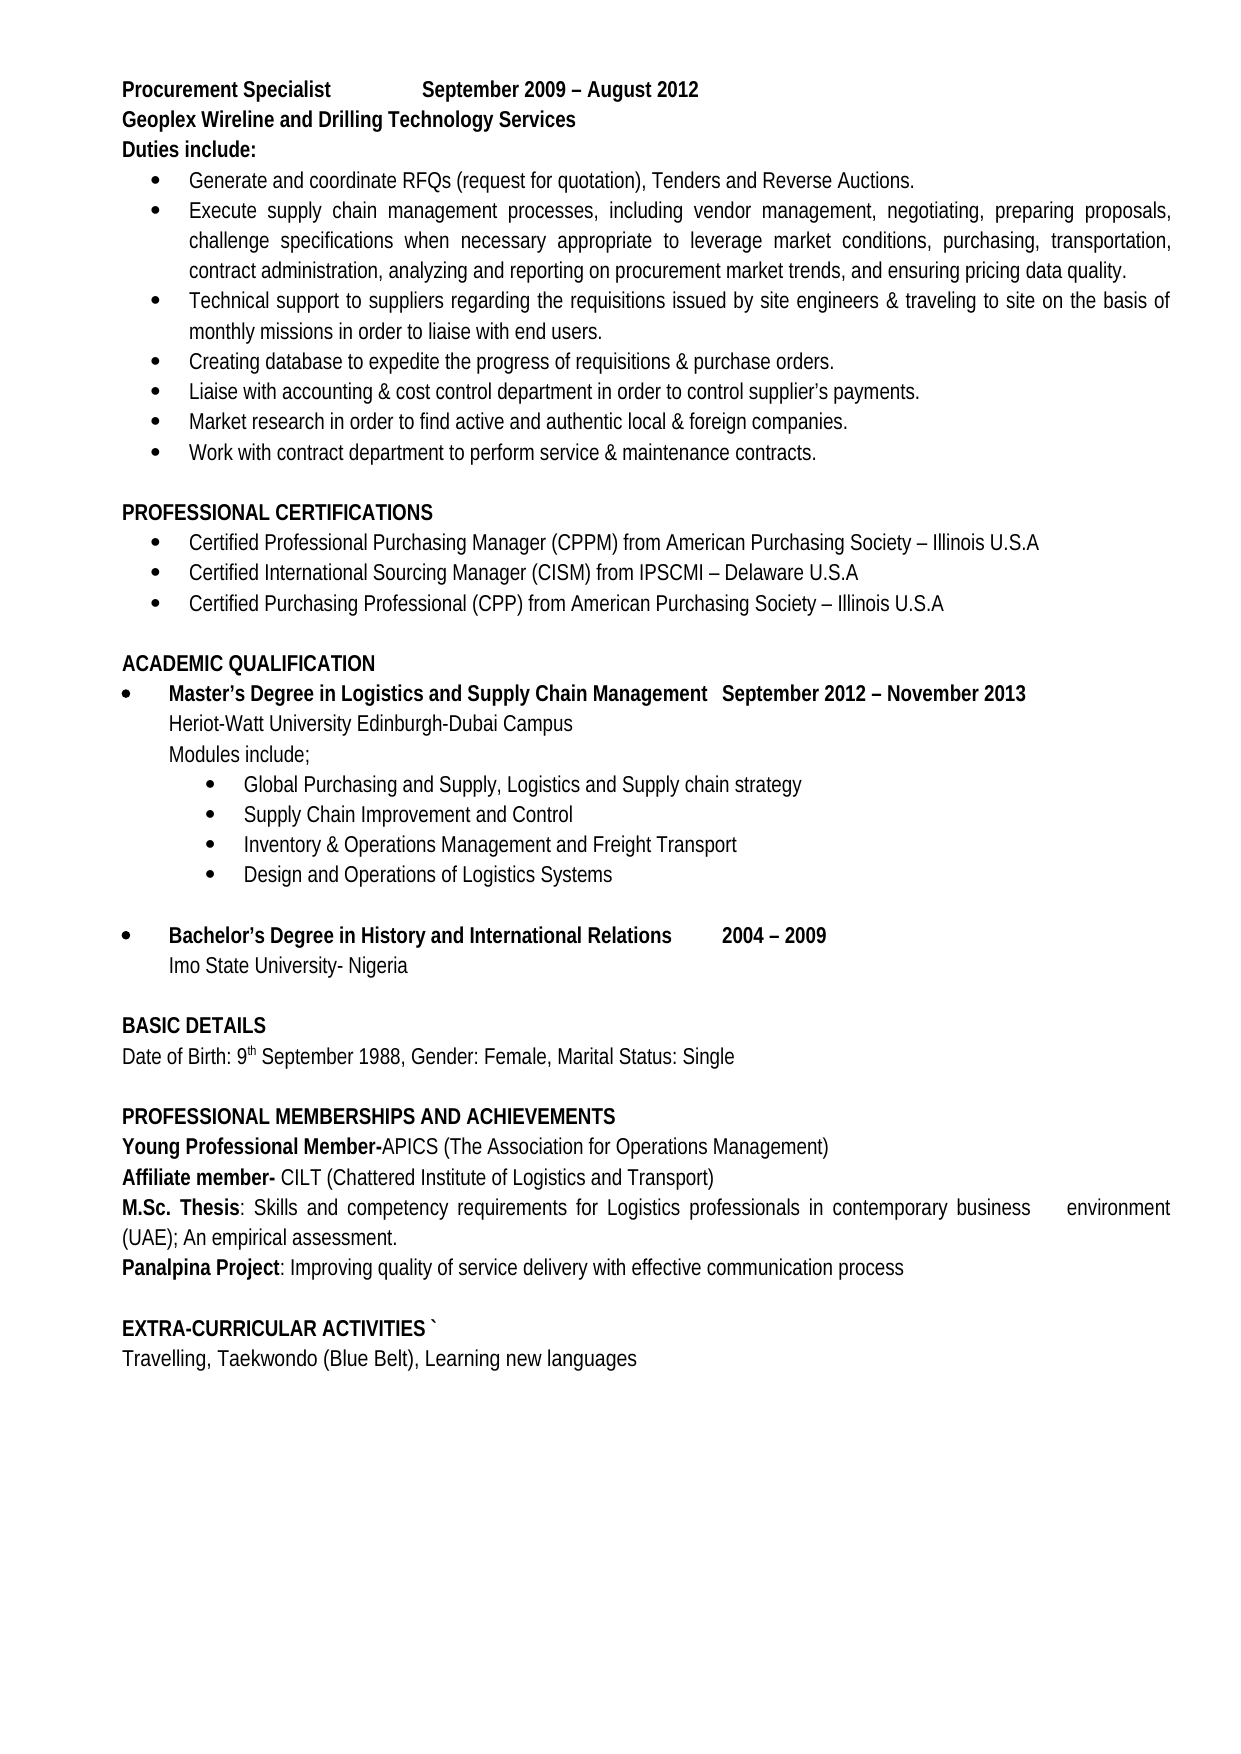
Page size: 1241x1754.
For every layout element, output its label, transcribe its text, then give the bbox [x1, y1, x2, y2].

text PROFESSIONAL MEMBERSHIPS AND ACHIEVEMENTS [122, 1103, 1172, 1129]
text Duties include: [122, 136, 1172, 163]
list Certified Professional Purchasing Manager (CPPM) from American Purchasing Society – Illinois U.S.A [151, 529, 1172, 556]
list Certified International Sourcing Manager (CISM) from IPSCMI – Delaware U.S.A [151, 559, 1172, 586]
list Execute supply chain management processes, including vendor management, negotiating, preparing proposals, challenge specifications when necessary appropriate to leverage market conditions, purchasing, transportation, contract administration, analyzing and reporting on procurement market trends, and ensuring pricing data quality. [151, 197, 1172, 284]
list Certified Purchasing Professional (CPP) from American Purchasing Society – Illinois U.S.A [151, 589, 1172, 616]
text Procurement Specialist September 2009 – August 2012 [122, 76, 1172, 102]
text M.Sc. Thesis: Skills and competency requirements for Logistics professionals in contemporary business environment (UAE); An empirical assessment. [122, 1194, 1172, 1250]
text ACADEMIC QUALIFICATION [122, 650, 1172, 676]
list Global Purchasing and Supply, Logistics and Supply chain strategy [206, 771, 1172, 797]
text Heriot-Watt University Edinburgh-Dubai Campus [169, 710, 1172, 737]
text EXTRA-CURRICULAR ACTIVITIES ` [122, 1314, 1172, 1341]
text Modules include; [169, 741, 1172, 767]
list Work with contract department to perform service & maintenance contracts. [151, 438, 1172, 465]
list Creating database to expedite the progress of requisitions & purchase orders. [151, 348, 1172, 374]
text BASIC DETAILS [122, 1012, 1172, 1039]
list Bachelor’s Degree in History and International Relations 2004 – 2009 [122, 922, 1172, 948]
text PROFESSIONAL CERTIFICATIONS [122, 499, 1172, 525]
text Young Professional Member-APICS (The Association for Operations Management) [122, 1133, 1172, 1160]
text Imo State University- Nigeria [169, 952, 1172, 978]
list Inventory & Operations Management and Freight Transport [206, 831, 1172, 858]
text Geoplex Wireline and Drilling Technology Services [122, 106, 1172, 133]
list Liaise with accounting & cost control department in order to control supplier’s payments. [151, 378, 1172, 404]
list Technical support to suppliers regarding the requisitions issued by site engineers & traveling to site on the basis of monthly missions in order to liaise with end users. [151, 287, 1172, 344]
list Market research in order to find active and authentic local & foreign companies. [151, 408, 1172, 435]
text Travelling, Taekwondo (Blue Belt), Learning new languages [122, 1345, 1172, 1372]
list Design and Operations of Logistics Systems [206, 861, 1172, 888]
list Supply Chain Improvement and Control [206, 801, 1172, 827]
text Affiliate member- CILT (Chattered Institute of Logistics and Transport) [122, 1163, 1172, 1190]
text Panalpina Project: Improving quality of service delivery with effective communication process [122, 1254, 1172, 1281]
list Generate and coordinate RFQs (request for quotation), Tenders and Reverse Auctions. [151, 167, 1172, 193]
list Master’s Degree in Logistics and Supply Chain Management September 2012 – November 2013 [122, 680, 1172, 707]
text Date of Birth: 9th September 1988, Gender: Female, Marital Status: Single [122, 1043, 1172, 1069]
